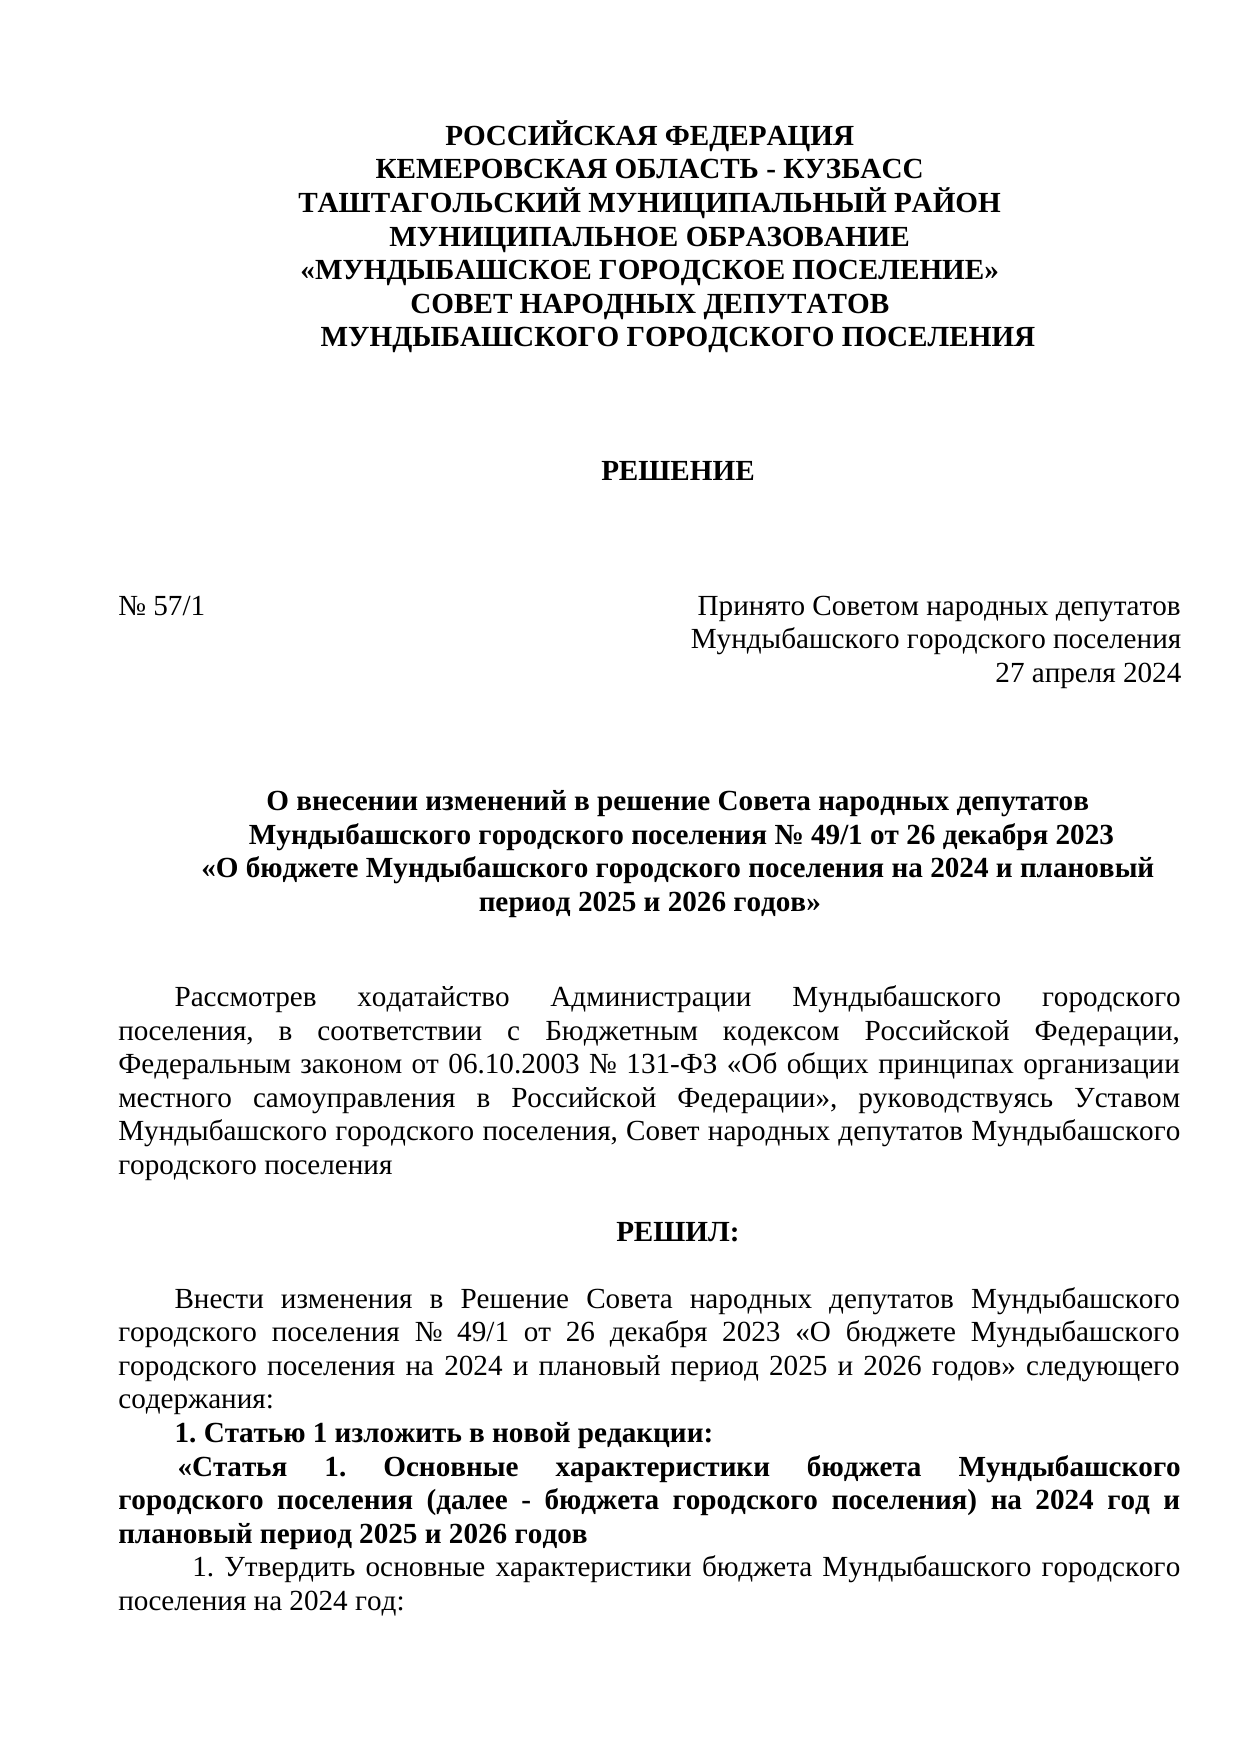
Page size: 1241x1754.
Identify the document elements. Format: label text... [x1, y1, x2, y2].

title КЕМЕРОВСКАЯ ОБЛАСТЬ - КУЗБАСС [118, 152, 1181, 185]
text МУНДЫБАШСКОГО ГОРОДСКОГО ПОСЕЛЕНИЯ [118, 319, 1181, 353]
text № 57/1 Принято Советом народных депутатов [118, 588, 1181, 621]
text «Статья 1. Основные характеристики бюджета Мундыбашского городского поселения (далее - бюджета городского поселения) на 2024 год и плановый период 2025 и 2026 годов [118, 1449, 1181, 1549]
text РЕШЕНИЕ [118, 453, 1181, 487]
text РЕШИЛ: [118, 1214, 1181, 1247]
title РОССИЙСКАЯ ФЕДЕРАЦИЯ [118, 118, 1181, 152]
title МУНИЦИПАЛЬНОЕ ОБРАЗОВАНИЕ [118, 219, 1181, 252]
title «МУНДЫБАШСКОЕ ГОРОДСКОЕ ПОСЕЛЕНИЕ» [118, 252, 1181, 286]
text Мундыбашского городского поселения № 49/1 от 26 декабря 2023 [118, 817, 1181, 851]
text Мундыбашского городского поселения [118, 621, 1181, 655]
text О внесении изменений в решение Совета народных депутатов [118, 783, 1181, 817]
text «О бюджете Мундыбашского городского поселения на 2024 и плановый период 2025 и 2026 годов» [118, 851, 1181, 918]
title СОВЕТ НАРОДНЫХ ДЕПУТАТОВ [118, 286, 1181, 319]
text 1. Утвердить основные характеристики бюджета Мундыбашского городского поселения на 2024 год: [118, 1549, 1181, 1616]
title ТАШТАГОЛЬСКИЙ МУНИЦИПАЛЬНЫЙ РАЙОН [118, 185, 1181, 219]
text Внести изменения в Решение Совета народных депутатов Мундыбашского городского поселения № 49/1 от 26 декабря 2023 «О бюджете Мундыбашского городского поселения на 2024 и плановый период 2025 и 2026 годов» следующего содержания: [118, 1281, 1181, 1415]
text Рассмотрев ходатайство Администрации Мундыбашского городского поселения, в соответствии с Бюджетным кодексом Российской Федерации, Федеральным законом от 06.10.2003 № 131-ФЗ «Об общих принципах организации местного самоуправления в Российской Федерации», руководствуясь Уставом Мундыбашского городского поселения, Совет народных депутатов Мундыбашского городского поселения [118, 979, 1181, 1180]
text 1. Статью 1 изложить в новой редакции: [118, 1415, 1181, 1449]
text 27 апреля 2024 [118, 655, 1181, 688]
